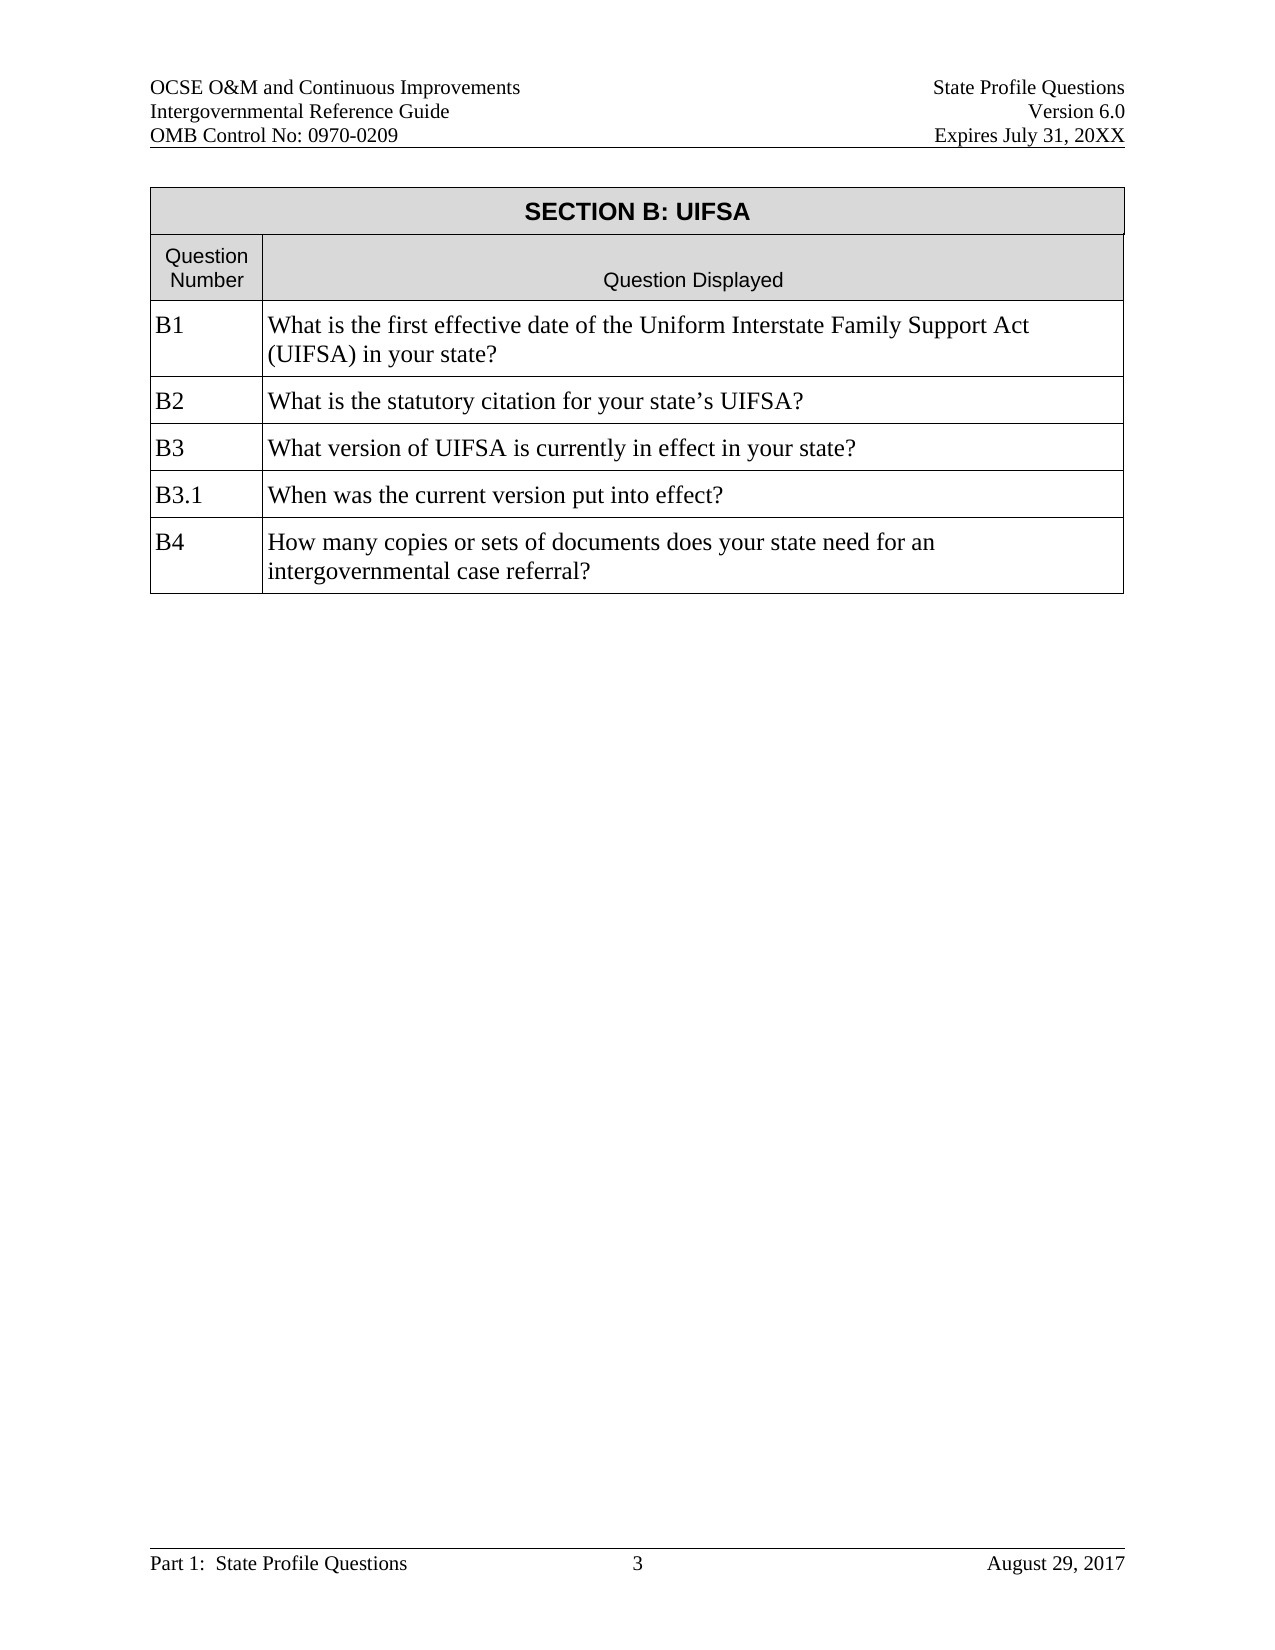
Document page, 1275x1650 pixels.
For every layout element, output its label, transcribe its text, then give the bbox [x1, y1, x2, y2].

table_cell What version of UIFSA is currently in effect in your state? [263, 424, 1123, 470]
table_cell B1 [151, 301, 262, 376]
table_cell B3 [151, 424, 262, 470]
table_cell What is the statutory citation for your state’s UIFSA? [263, 377, 1123, 423]
table_header Section B: UIFSA [151, 188, 1124, 234]
table_cell B4 [151, 518, 262, 593]
table_cell Question Number [151, 235, 262, 300]
table_cell B2 [151, 377, 262, 423]
table_cell Question Displayed [263, 235, 1123, 300]
table_cell How many copies or sets of documents does your state need for an intergovernmental case referral? [263, 518, 1123, 593]
table_cell When was the current version put into effect? [263, 471, 1123, 517]
table_cell What is the first effective date of the Uniform Interstate Family Support Act (UIFSA) in your state? [263, 301, 1123, 376]
table_cell B3.1 [151, 471, 262, 517]
